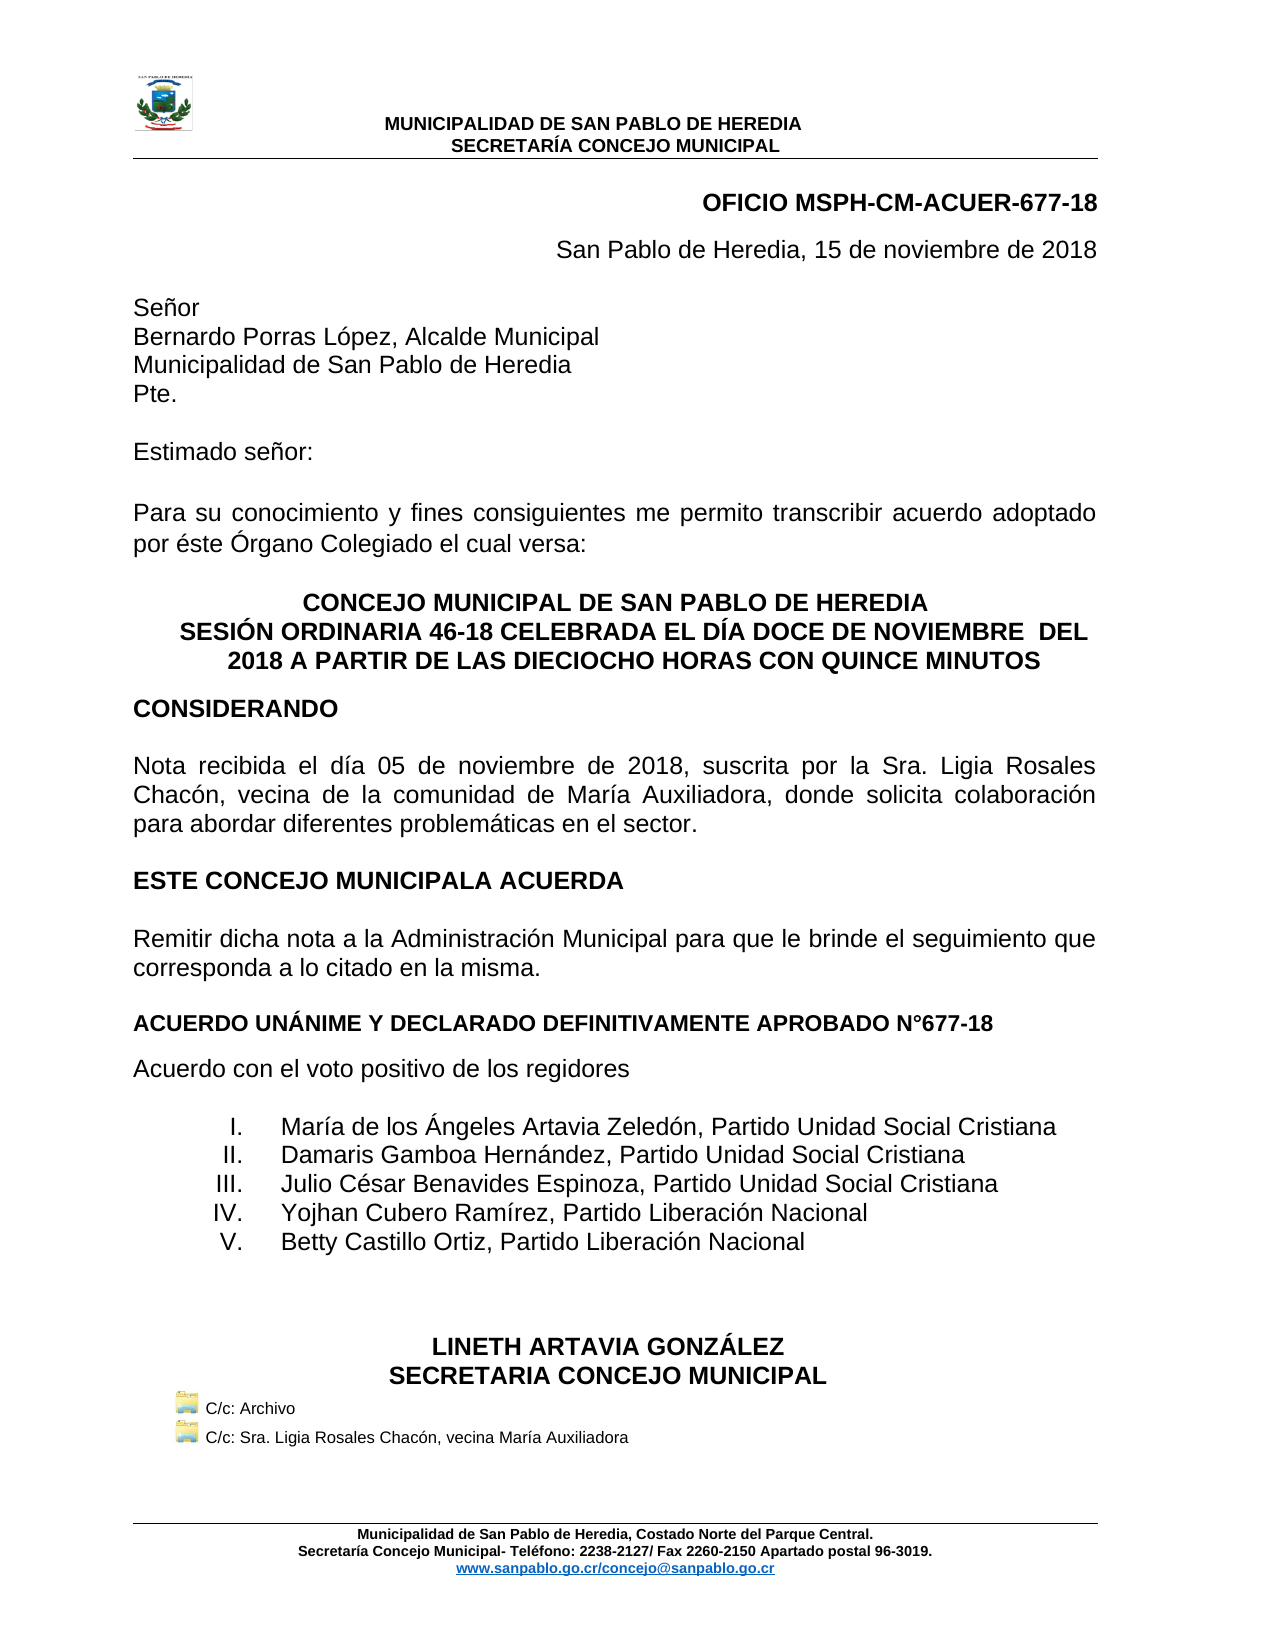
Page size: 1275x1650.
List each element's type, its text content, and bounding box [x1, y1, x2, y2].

text CONSIDERANDO [133, 694, 1098, 722]
text Señor [133, 293, 1098, 321]
text C/c: Archivo [170, 1390, 1098, 1418]
text Estimado señor: [133, 436, 1098, 465]
list María de los Ángeles Artavia Zeledón, Partido Unidad Social Cristiana [243, 1112, 1098, 1141]
text LINETH ARTAVIA GONZÁLEZ [118, 1332, 1098, 1361]
text CONCEJO MUNICIPAL DE SAN PABLO DE HEREDIA [133, 588, 1098, 617]
text SESIÓN ORDINARIA 46-18 CELEBRADA EL DÍA DOCE DE NOVIEMBRE DEL 2018 A PARTIR DE LAS DIECIOCHO HORAS CON QUINCE MINUTOS [170, 617, 1098, 674]
list Julio César Benavides Espinoza, Partido Unidad Social Cristiana [243, 1169, 1098, 1198]
text Acuerdo con el voto positivo de los regidores [133, 1054, 1098, 1083]
text Remitir dicha nota a la Administración Municipal para que le brinde el seguimiento que corresponda a lo citado en la misma. [133, 924, 1098, 981]
text C/c: Sra. Ligia Rosales Chacón, vecina María Auxiliadora [170, 1418, 1098, 1447]
text Para su conocimiento y fines consiguientes me permito transcribir acuerdo adoptado por éste Órgano Colegiado el cual versa: [133, 497, 1098, 557]
text SECRETARIA CONCEJO MUNICIPAL [118, 1361, 1098, 1390]
text Bernardo Porras López, Alcalde Municipal [133, 321, 1098, 350]
text Municipalidad de San Pablo de Heredia [133, 350, 1098, 379]
text San Pablo de Heredia, 15 de noviembre de 2018 [133, 235, 1098, 264]
list Yojhan Cubero Ramírez, Partido Liberación Nacional [243, 1198, 1098, 1227]
picture [170, 1418, 206, 1444]
text Nota recibida el día 05 de noviembre de 2018, suscrita por la Sra. Ligia Rosales Chacón, vecina de la comunidad de María Auxiliadora, donde solicita colaboración para abordar diferentes problemáticas en el sector. [133, 751, 1098, 837]
text ESTE CONCEJO MUNICIPALA ACUERDA [133, 866, 1098, 895]
text OFICIO MSPH-CM-ACUER-677-18 [133, 187, 1098, 216]
list Betty Castillo Ortiz, Partido Liberación Nacional [243, 1227, 1098, 1256]
list Damaris Gamboa Hernández, Partido Unidad Social Cristiana [243, 1141, 1098, 1169]
picture [170, 1389, 206, 1415]
text ACUERDO UNÁNIME Y DECLARADO DEFINITIVAMENTE APROBADO N°677-18 [133, 1010, 1098, 1036]
text Pte. [133, 379, 1098, 408]
